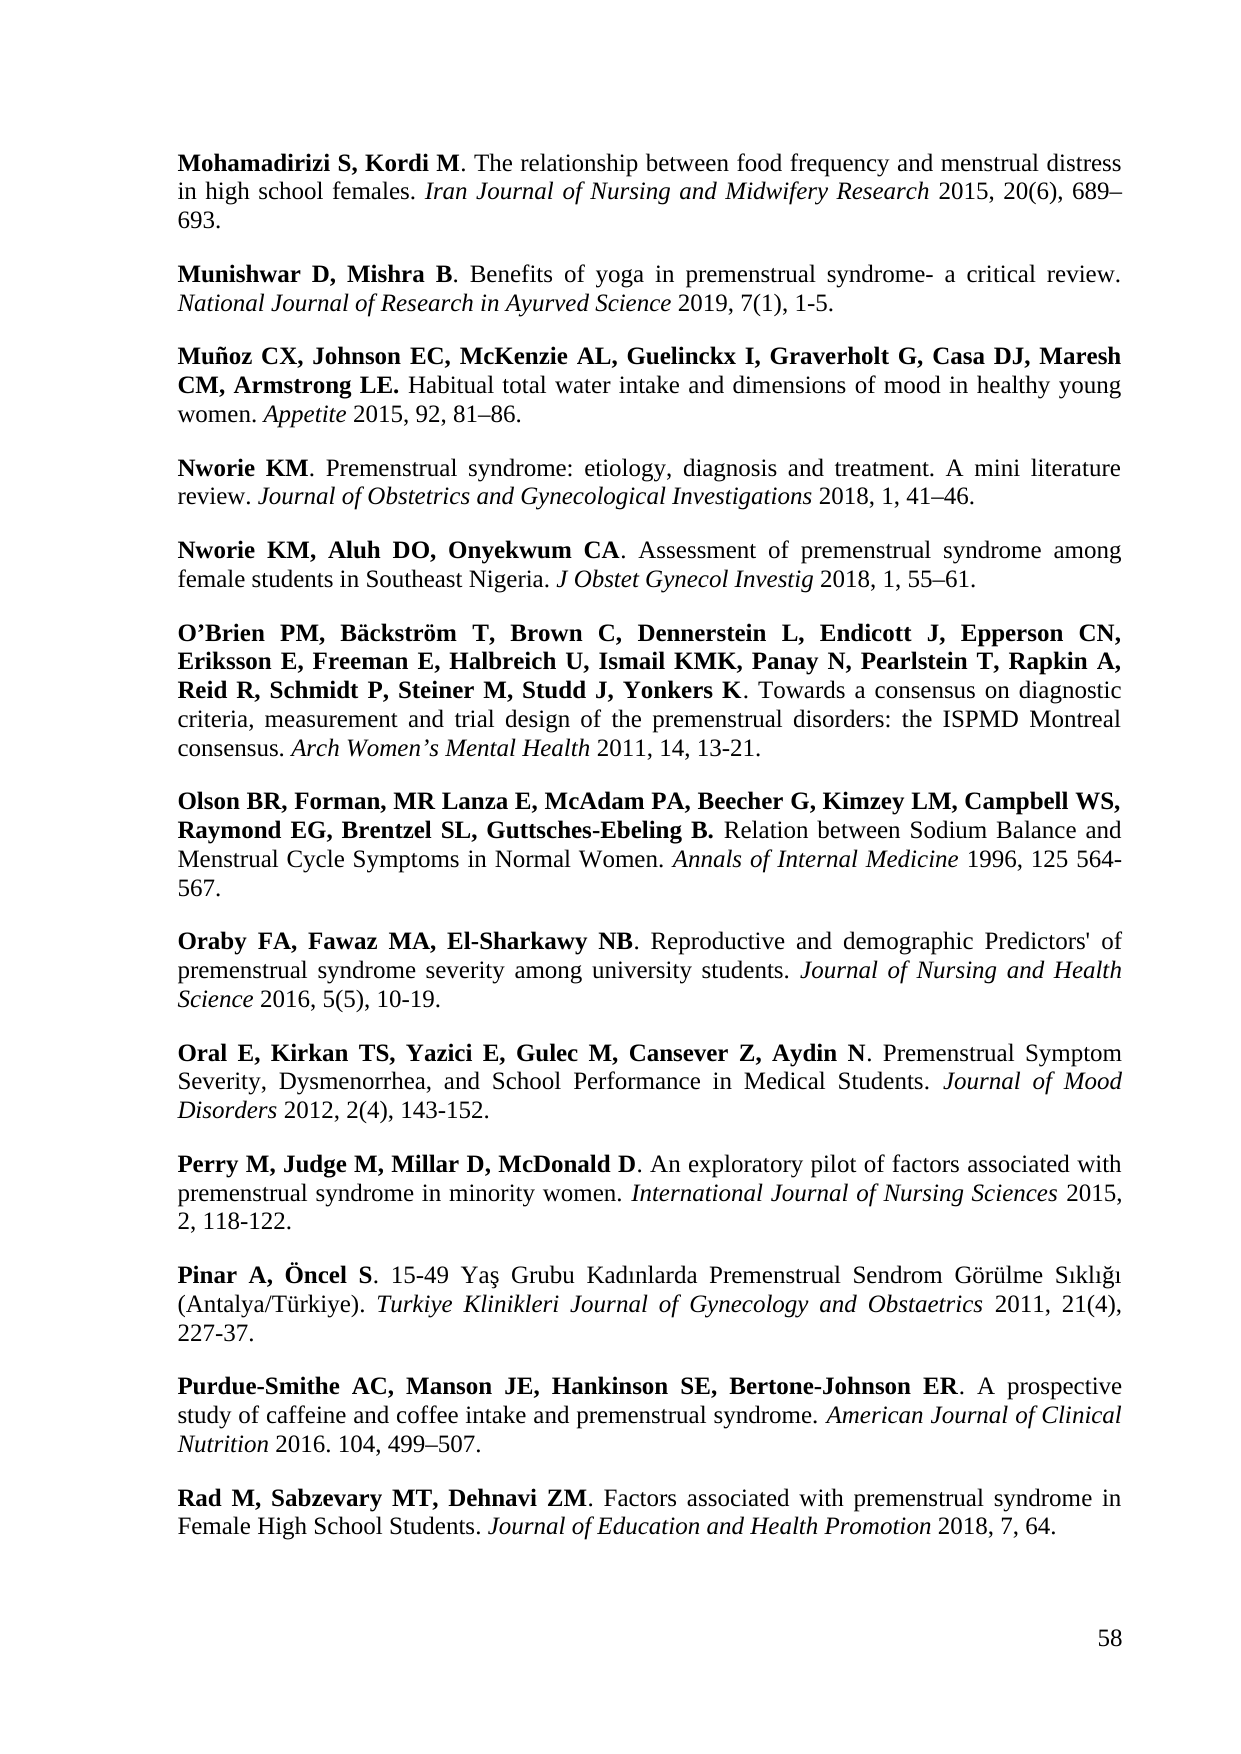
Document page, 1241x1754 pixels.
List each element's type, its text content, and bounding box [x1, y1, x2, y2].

text Nworie KM. Premenstrual syndrome: etiology, diagnosis and treatment. A mini literature review. Journal of Obstetrics and Gynecological Investigations 2018, 1, 41–46. [177, 453, 1122, 510]
text Oraby FA, Fawaz MA, El-Sharkawy NB. Reproductive and demographic Predictors' of premenstrual syndrome severity among university students. Journal of Nursing and Health Science 2016, 5(5), 10-19. [177, 926, 1122, 1013]
text Oral E, Kirkan TS, Yazici E, Gulec M, Cansever Z, Aydin N. Premenstrual Symptom Severity, Dysmenorrhea, and School Performance in Medical Students. Journal of Mood Disorders 2012, 2(4), 143-152. [177, 1038, 1122, 1124]
text Nworie KM, Aluh DO, Onyekwum CA. Assessment of premenstrual syndrome among female students in Southeast Nigeria. J Obstet Gynecol Investig 2018, 1, 55–61. [177, 535, 1122, 593]
text Purdue-Smithe AC, Manson JE, Hankinson SE, Bertone-Johnson ER. A prospective study of caffeine and coffee intake and premenstrual syndrome. American Journal of Clinical Nutrition 2016. 104, 499–507. [177, 1371, 1122, 1458]
text Pinar A, Öncel S. 15-49 Yaş Grubu Kadınlarda Premenstrual Sendrom Görülme Sıklığı (Antalya/Türkiye). Turkiye Klinikleri Journal of Gynecology and Obstaetrics 2011, 21(4), 227-37. [177, 1260, 1122, 1346]
text O’Brien PM, Bäckström T, Brown C, Dennerstein L, Endicott J, Epperson CN, Eriksson E, Freeman E, Halbreich U, Ismail KMK, Panay N, Pearlstein T, Rapkin A, Reid R, Schmidt P, Steiner M, Studd J, Yonkers K. Towards a consensus on diagnostic criteria, measurement and trial design of the premenstrual disorders: the ISPMD Montreal consensus. Arch Women’s Mental Health 2011, 14, 13-21. [177, 618, 1122, 761]
text Olson BR, Forman, MR Lanza E, McAdam PA, Beecher G, Kimzey LM, Campbell WS, Raymond EG, Brentzel SL, Guttsches-Ebeling B. Relation between Sodium Balance and Menstrual Cycle Symptoms in Normal Women. Annals of Internal Medicine 1996, 125 564-567. [177, 786, 1122, 901]
text Rad M, Sabzevary MT, Dehnavi ZM. Factors associated with premenstrual syndrome in Female High School Students. Journal of Education and Health Promotion 2018, 7, 64. [177, 1483, 1122, 1540]
text Munishwar D, Mishra B. Benefits of yoga in premenstrual syndrome- a critical review. National Journal of Research in Ayurved Science 2019, 7(1), 1-5. [177, 259, 1122, 316]
text Perry M, Judge M, Millar D, McDonald D. An exploratory pilot of factors associated with premenstrual syndrome in minority women. International Journal of Nursing Sciences 2015, 2, 118-122. [177, 1149, 1122, 1235]
text Mohamadirizi S, Kordi M. The relationship between food frequency and menstrual distress in high school females. Iran Journal of Nursing and Midwifery Research 2015, 20(6), 689–693. [177, 148, 1122, 234]
text Muñoz CX, Johnson EC, McKenzie AL, Guelinckx I, Graverholt G, Casa DJ, Maresh CM, Armstrong LE. Habitual total water intake and dimensions of mood in healthy young women. Appetite 2015, 92, 81–86. [177, 341, 1122, 428]
